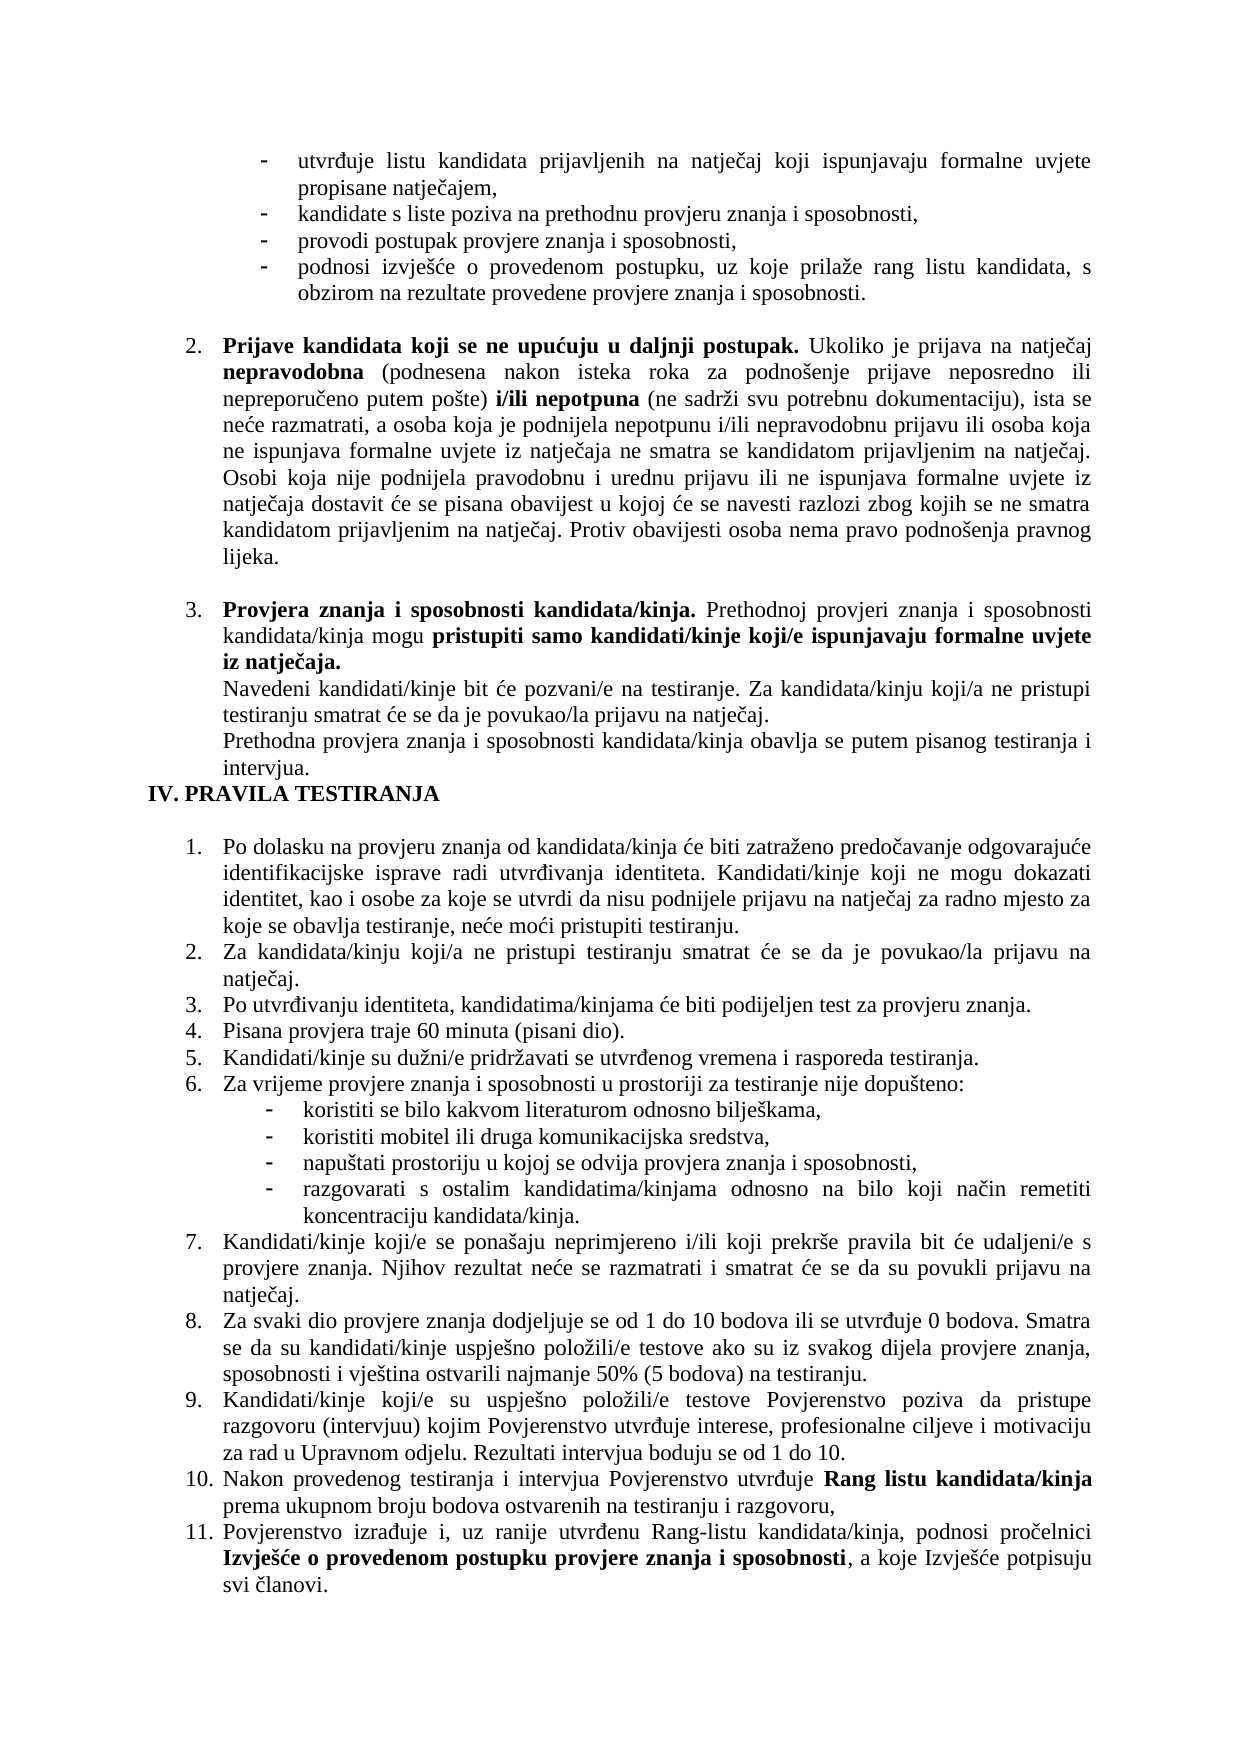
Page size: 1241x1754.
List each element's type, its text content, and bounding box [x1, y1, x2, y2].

list utvrđuje listu kandidata prijavljenih na natječaj koji ispunjavaju formalne uvjete propisane natječajem, [260, 148, 1093, 200]
list Po utvrđivanju identiteta, kandidatima/kinjama će biti podijeljen test za provjeru znanja. [185, 991, 1093, 1017]
list Pisana provjera traje 60 minuta (pisani dio). [185, 1017, 1093, 1044]
list kandidate s liste poziva na prethodnu provjeru znanja i sposobnosti, [260, 200, 1093, 227]
list Po dolasku na provjeru znanja od kandidata/kinja će biti zatraženo predočavanje odgovarajuće identifikacijske isprave radi utvrđivanja identiteta. Kandidati/kinje koji ne mogu dokazati identitet, kao i osobe za koje se utvrdi da nisu podnijele prijavu na natječaj za radno mjesto za koje se obavlja testiranje, neće moći pristupiti testiranju. [185, 833, 1093, 938]
list Za kandidata/kinju koji/a ne pristupi testiranju smatrat će se da je povukao/la prijavu na natječaj. [185, 938, 1093, 991]
text Navedeni kandidati/kinje bit će pozvani/e na testiranje. Za kandidata/kinju koji/a ne pristupi testiranju smatrat će se da je povukao/la prijavu na natječaj. [223, 675, 1093, 727]
list Kandidati/kinje koji/e su uspješno položili/e testove Povjerenstvo poziva da pristupe razgovoru (intervjuu) kojim Povjerenstvo utvrđuje interese, profesionalne ciljeve i motivaciju za rad u Upravnom odjelu. Rezultati intervjua boduju se od 1 do 10. [185, 1386, 1093, 1465]
list napuštati prostoriju u kojoj se odvija provjera znanja i sposobnosti, [265, 1149, 1093, 1175]
list koristiti se bilo kakvom literaturom odnosno bilješkama, [265, 1096, 1093, 1123]
list podnosi izvješće o provedenom postupku, uz koje prilaže rang listu kandidata, s obzirom na rezultate provedene provjere znanja i sposobnosti. [260, 253, 1093, 306]
list Nakon provedenog testiranja i intervjua Povjerenstvo utvrđuje Rang listu kandidata/kinja prema ukupnom broju bodova ostvarenih na testiranju i razgovoru, [185, 1465, 1093, 1518]
list Provjera znanja i sposobnosti kandidata/kinja. Prethodnoj provjeri znanja i sposobnosti kandidata/kinja mogu pristupiti samo kandidati/kinje koji/e ispunjavaju formalne uvjete iz natječaja. [185, 596, 1093, 675]
list provodi postupak provjere znanja i sposobnosti, [260, 227, 1093, 253]
list Prijave kandidata koji se ne upućuju u daljnji postupak. Ukoliko je prijava na natječaj nepravodobna (podnesena nakon isteka roka za podnošenje prijave neposredno ili nepreporučeno putem pošte) i/ili nepotpuna (ne sadrži svu potrebnu dokumentaciju), ista se neće razmatrati, a osoba koja je podnijela nepotpunu i/ili nepravodobnu prijavu ili osoba koja ne ispunjava formalne uvjete iz natječaja ne smatra se kandidatom prijavljenim na natječaj. Osobi koja nije podnijela pravodobnu i urednu prijavu ili ne ispunjava formalne uvjete iz natječaja dostavit će se pisana obavijest u kojoj će se navesti razlozi zbog kojih se ne smatra kandidatom prijavljenim na natječaj. Protiv obavijesti osoba nema pravo podnošenja pravnog lijeka. [185, 332, 1093, 569]
list Kandidati/kinje su dužni/e pridržavati se utvrđenog vremena i rasporeda testiranja. [185, 1044, 1093, 1070]
list koristiti mobitel ili druga komunikacijska sredstva, [265, 1123, 1093, 1149]
list Kandidati/kinje koji/e se ponašaju neprimjereno i/ili koji prekrše pravila bit će udaljeni/e s provjere znanja. Njihov rezultat neće se razmatrati i smatrat će se da su povukli prijavu na natječaj. [185, 1228, 1093, 1307]
list Za vrijeme provjere znanja i sposobnosti u prostoriji za testiranje nije dopušteno: [185, 1070, 1093, 1096]
text IV. PRAVILA TESTIRANJA [148, 780, 1093, 806]
list razgovarati s ostalim kandidatima/kinjama odnosno na bilo koji način remetiti koncentraciju kandidata/kinja. [265, 1175, 1093, 1228]
list Povjerenstvo izrađuje i, uz ranije utvrđenu Rang-listu kandidata/kinja, podnosi pročelnici Izvješće o provedenom postupku provjere znanja i sposobnosti, a koje Izvješće potpisuju svi članovi. [185, 1518, 1093, 1597]
list Za svaki dio provjere znanja dodjeljuje se od 1 do 10 bodova ili se utvrđuje 0 bodova. Smatra se da su kandidati/kinje uspješno položili/e testove ako su iz svakog dijela provjere znanja, sposobnosti i vještina ostvarili najmanje 50% (5 bodova) na testiranju. [185, 1307, 1093, 1386]
text Prethodna provjera znanja i sposobnosti kandidata/kinja obavlja se putem pisanog testiranja i intervjua. [223, 727, 1093, 780]
